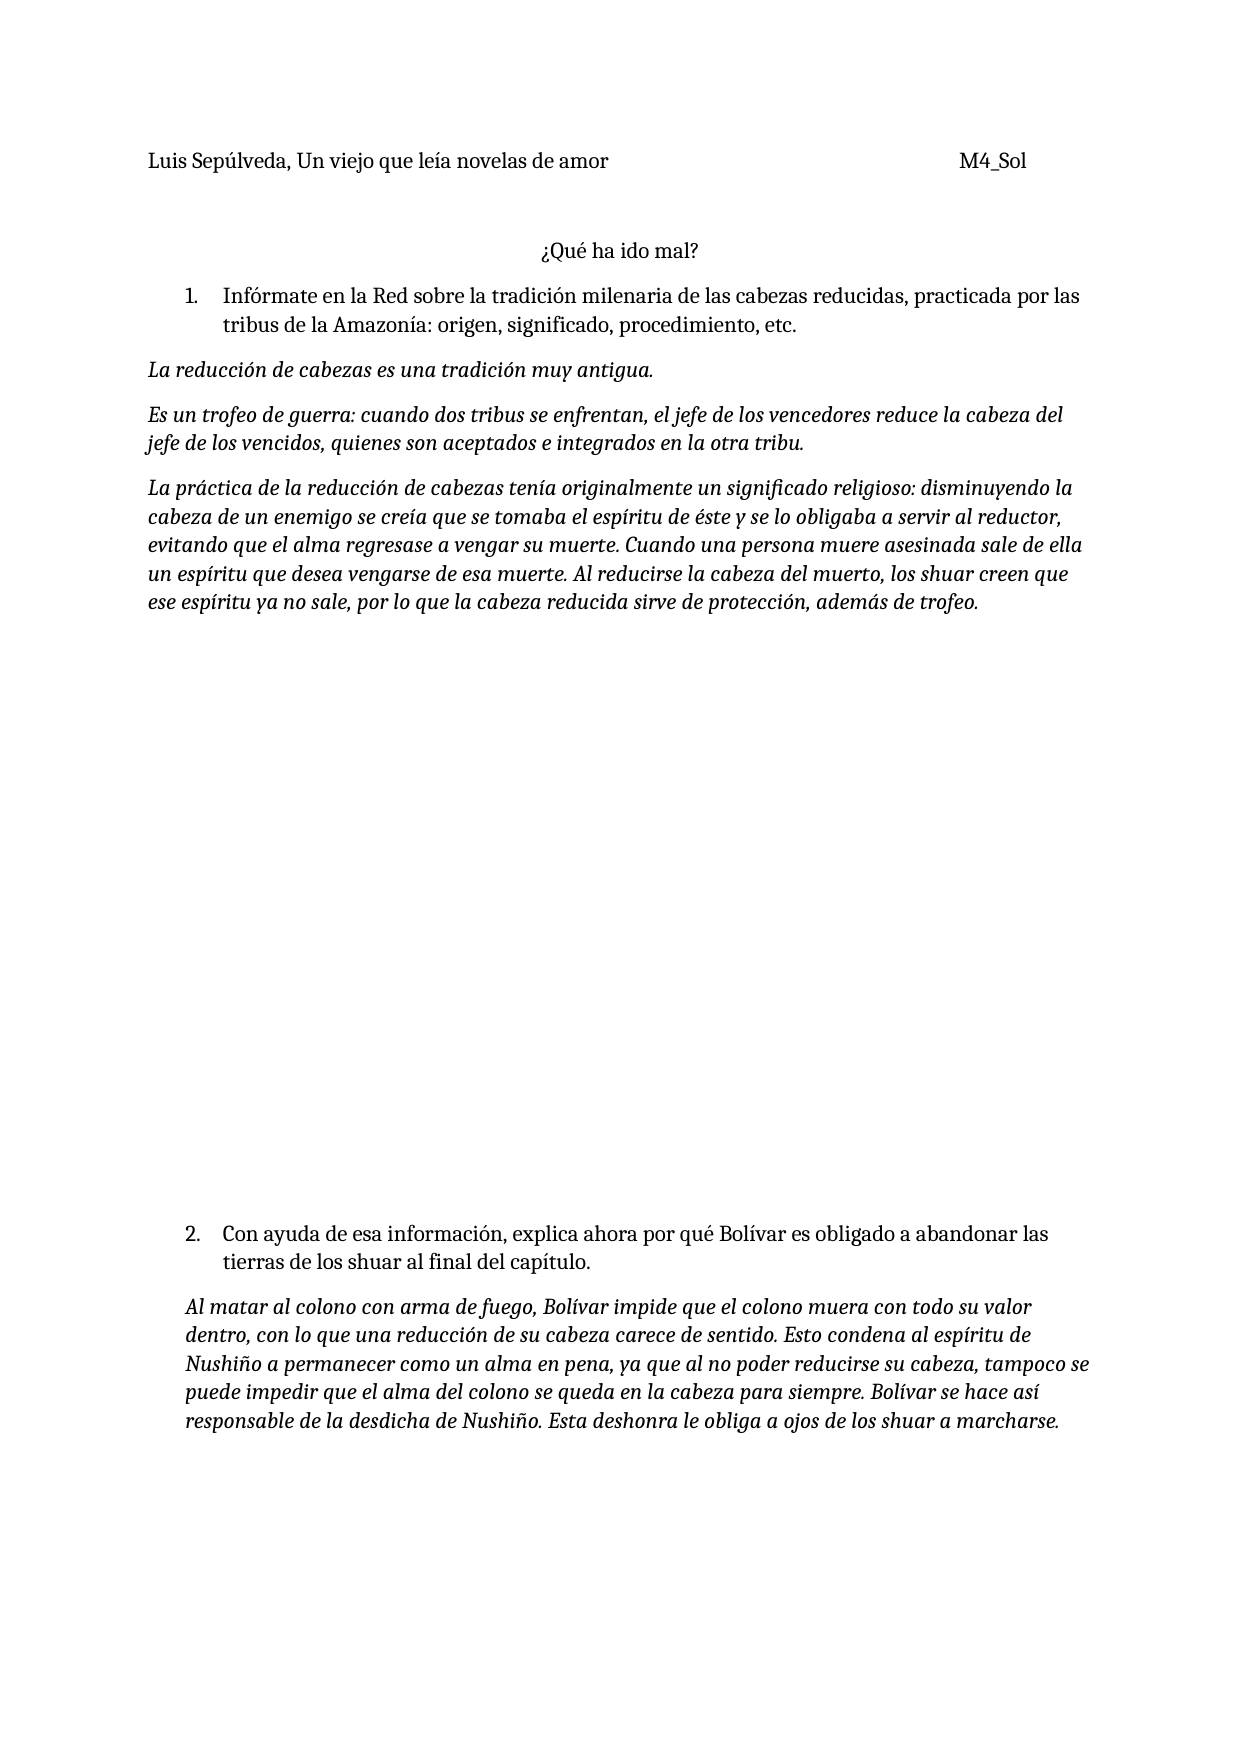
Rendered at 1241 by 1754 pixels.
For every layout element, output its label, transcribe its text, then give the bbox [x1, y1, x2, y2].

text La reducción de cabezas es una tradición muy antigua. [148, 356, 1093, 383]
text Es un trofeo de guerra: cuando dos tribus se enfrentan, el jefe de los vencedores reduce la cabeza del jefe de los vencidos, quienes son aceptados e integrados en la otra tribu. [148, 402, 1093, 456]
text ¿Qué ha ido mal? [148, 238, 1093, 264]
text La práctica de la reducción de cabezas tenía originalmente un significado religioso: disminuyendo la cabeza de un enemigo se creía que se tomaba el espíritu de éste y se lo obligaba a servir al reductor, evitando que el alma regresase a vengar su muerte. Cuando una persona muere asesinada sale de ella un espíritu que desea vengarse de esa muerte. Al reducirse la cabeza del muerto, los shuar creen que ese espíritu ya no sale, por lo que la cabeza reducida sirve de protección, además de trofeo. [148, 475, 1093, 615]
text Luis Sepúlveda, Un viejo que leía novelas de amor M4_Sol [148, 148, 1093, 174]
list Con ayuda de esa información, explica ahora por qué Bolívar es obligado a abandonar las tierras de los shuar al final del capítulo. [185, 1220, 1093, 1275]
text Al matar al colono con arma de fuego, Bolívar impide que el colono muera con todo su valor dentro, con lo que una reducción de su cabeza carece de sentido. Esto condena al espíritu de Nushiño a permanecer como un alma en pena, ya que al no poder reducirse su cabeza, tampoco se puede impedir que el alma del colono se queda en la cabeza para siempre. Bolívar se hace así responsable de la desdicha de Nushiño. Esta deshonra le obliga a ojos de los shuar a marcharse. [185, 1294, 1093, 1434]
list Infórmate en la Red sobre la tradición milenaria de las cabezas reducidas, practicada por las tribus de la Amazonía: origen, significado, procedimiento, etc. [185, 283, 1093, 338]
